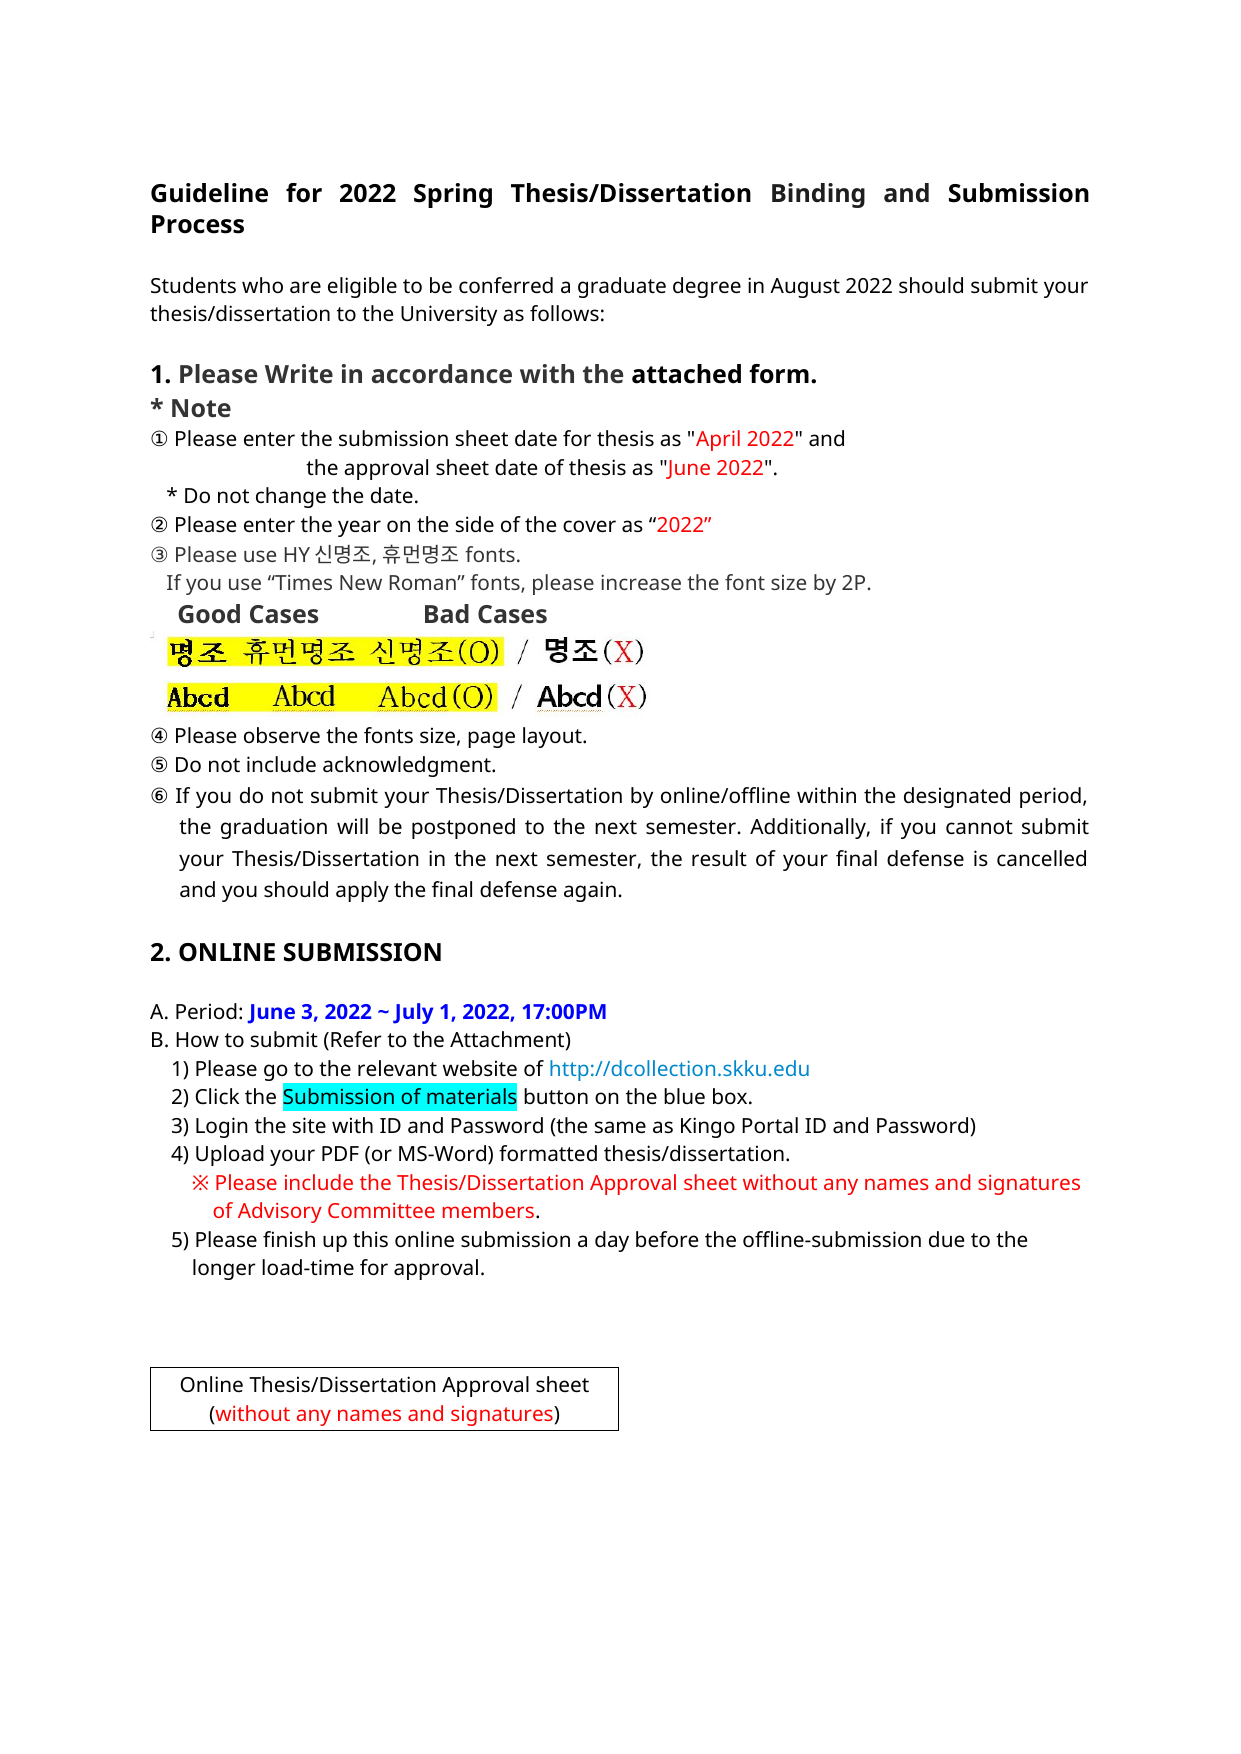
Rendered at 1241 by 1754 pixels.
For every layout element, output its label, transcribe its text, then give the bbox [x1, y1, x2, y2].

text ⑤ Do not include acknowledgment. [150, 750, 1090, 778]
text Guideline for 2022 Spring Thesis/Dissertation Binding and Submission Process [150, 177, 1090, 240]
text * Note [150, 390, 1090, 424]
text ③ Please use HY신명조, 휴먼명조 fonts. [150, 538, 1090, 568]
text Students who are eligible to be conferred a graduate degree in August 2022 should submit your thesis/dissertation to the University as follows: [150, 271, 1090, 328]
text the approval sheet date of thesis as "June 2022". [150, 453, 1090, 481]
text Good Cases Bad Cases [150, 597, 1090, 631]
text If you use “Times New Roman” fonts, please increase the font size by 2P. [150, 568, 1090, 597]
text 5) Please finish up this online submission a day before the offline-submission due to the longer load-time for approval. [171, 1225, 1090, 1282]
table_header Online Thesis/Dissertation Approval sheet (without any names and signatures) [151, 1368, 618, 1430]
text A. Period: June 3, 2022 ~ July 1, 2022, 17:00PM [150, 997, 1090, 1026]
text ① Please enter the submission sheet date for thesis as "April 2022" and [150, 424, 1090, 453]
text 3) Login the site with ID and Password (the same as Kingo Portal ID and Password) [150, 1111, 1090, 1139]
text 1) Please go to the relevant website of http://dcollection.skku.edu [150, 1054, 1090, 1082]
text B. How to submit (Refer to the Attachment) [150, 1026, 1090, 1054]
text ⑥ If you do not submit your Thesis/Dissertation by online/offline within the designated period, the graduation will be postponed to the next semester. Additionally, if you cannot submit your Thesis/Dissertation in the next semester, the result of your final defense is cancelled and you should apply the final defense again. [150, 778, 1090, 903]
text ② Please enter the year on the side of the cover as “2022” [150, 510, 1090, 538]
text 2. ONLINE SUBMISSION [150, 935, 1090, 969]
picture [150, 631, 661, 722]
text 2) Click the Submission of materials button on the blue box. [150, 1082, 1090, 1111]
text * Do not change the date. [150, 481, 1090, 510]
text ※ Please include the Thesis/Dissertation Approval sheet without any names and signatures of Advisory Committee members. [192, 1168, 1090, 1225]
text 4) Upload your PDF (or MS-Word) formatted thesis/dissertation. [150, 1139, 1090, 1168]
text 1. Please Write in accordance with the attached form. [150, 356, 1090, 390]
text ④ Please observe the fonts size, page layout. [150, 722, 1090, 750]
